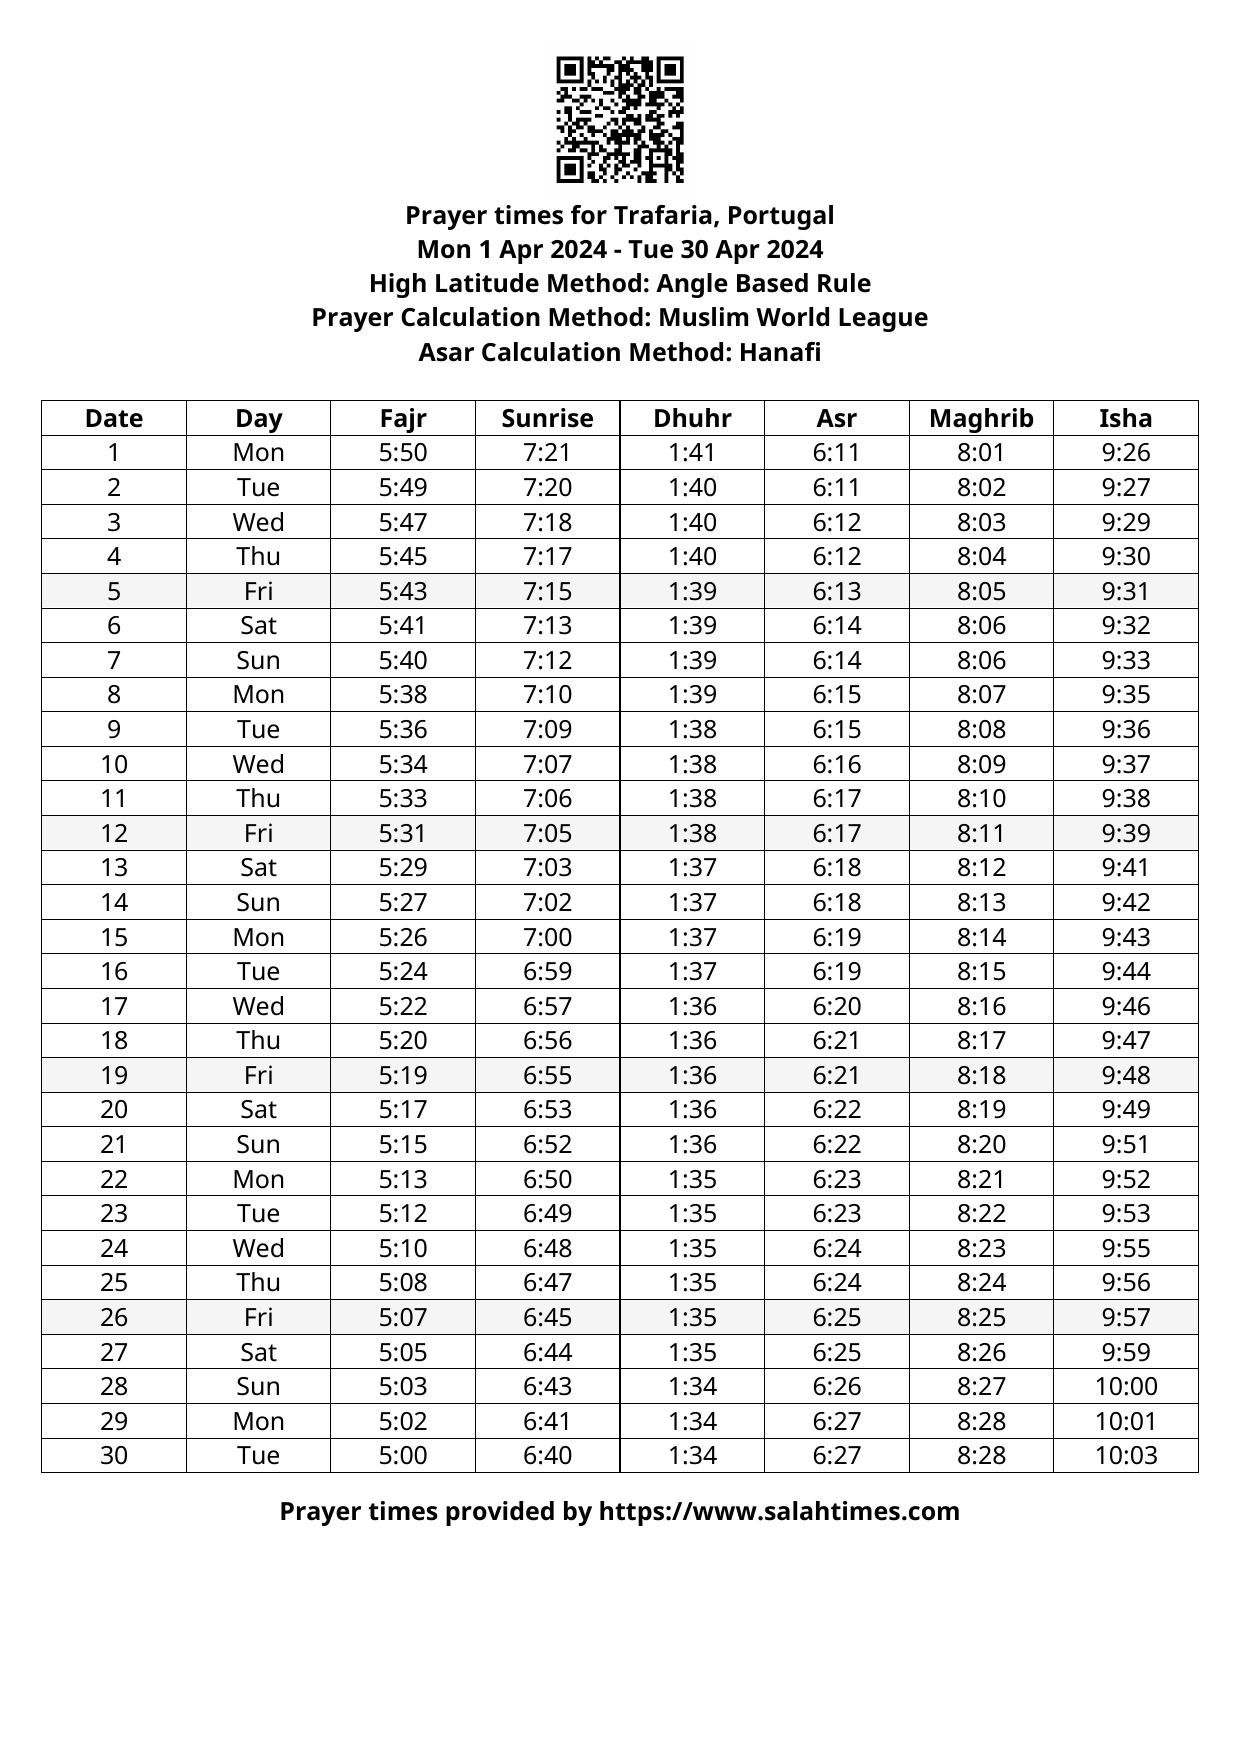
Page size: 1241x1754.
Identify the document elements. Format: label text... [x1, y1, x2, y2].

table_cell 5:22 [331, 989, 475, 1022]
table_cell 6:48 [476, 1231, 619, 1264]
table_cell 1:38 [621, 747, 764, 780]
table_cell 7:13 [476, 609, 619, 642]
table_cell 1:37 [621, 954, 764, 988]
table_cell 7:00 [476, 920, 619, 953]
table_cell 9:38 [1054, 781, 1198, 815]
table_cell Tue [187, 470, 330, 504]
table_cell Sat [187, 1093, 330, 1126]
table_cell 5:33 [331, 781, 475, 815]
table_cell 8:24 [910, 1266, 1053, 1299]
table_cell 24 [42, 1231, 186, 1264]
table_cell 9:37 [1054, 747, 1198, 780]
table_cell 5:12 [331, 1196, 475, 1230]
table_header Fajr [331, 401, 475, 434]
table_cell 5:43 [331, 574, 475, 607]
table_cell Wed [187, 989, 330, 1022]
table_cell 9:30 [1054, 539, 1198, 573]
table_cell 9 [42, 712, 186, 746]
table_cell 5:05 [331, 1335, 475, 1368]
table_cell 9:35 [1054, 678, 1198, 711]
table_cell 29 [42, 1404, 186, 1437]
table_cell 6:55 [476, 1058, 619, 1092]
table_cell 5:17 [331, 1093, 475, 1126]
table_cell Sun [187, 885, 330, 919]
table_cell 13 [42, 851, 186, 884]
table_cell 9:44 [1054, 954, 1198, 988]
table_cell 1:38 [621, 712, 764, 746]
table_cell 5 [42, 574, 186, 607]
table_cell 9:49 [1054, 1093, 1198, 1126]
table_cell 6:44 [476, 1335, 619, 1368]
table_cell 6:14 [765, 643, 909, 677]
table_header Maghrib [910, 401, 1053, 434]
table_cell 20 [42, 1093, 186, 1126]
table_cell 6:11 [765, 436, 909, 469]
table_cell 8:02 [910, 470, 1053, 504]
table_cell 9:53 [1054, 1196, 1198, 1230]
table_cell 9:29 [1054, 505, 1198, 538]
table_cell Wed [187, 505, 330, 538]
table_cell 14 [42, 885, 186, 919]
table_cell 7:10 [476, 678, 619, 711]
table_cell 9:47 [1054, 1024, 1198, 1057]
table_cell 6:24 [765, 1231, 909, 1264]
table_cell 6:21 [765, 1058, 909, 1092]
table_cell 1:36 [621, 989, 764, 1022]
table_cell 5:27 [331, 885, 475, 919]
table_cell 5:45 [331, 539, 475, 573]
table_cell 8:25 [910, 1300, 1053, 1334]
table_cell 6:13 [765, 574, 909, 607]
table_cell 1:34 [621, 1369, 764, 1403]
table_cell 7:15 [476, 574, 619, 607]
table_cell 6:27 [765, 1404, 909, 1437]
table_cell 6:49 [476, 1196, 619, 1230]
table_cell 6:11 [765, 470, 909, 504]
table_cell 28 [42, 1369, 186, 1403]
table_cell 15 [42, 920, 186, 953]
table_cell 8:21 [910, 1162, 1053, 1195]
table_cell 6:59 [476, 954, 619, 988]
table_cell 4 [42, 539, 186, 573]
table_cell 8:09 [910, 747, 1053, 780]
table_cell 1:40 [621, 470, 764, 504]
table_cell 1 [42, 436, 186, 469]
table_cell 5:26 [331, 920, 475, 953]
picture [542, 41, 699, 198]
table_cell 27 [42, 1335, 186, 1368]
table_cell 6:25 [765, 1335, 909, 1368]
table_cell Tue [187, 1439, 330, 1472]
table_cell 9:48 [1054, 1058, 1198, 1092]
table_cell 9:31 [1054, 574, 1198, 607]
table_cell Wed [187, 1231, 330, 1264]
table_cell 6:15 [765, 678, 909, 711]
table_cell 7:07 [476, 747, 619, 780]
table_cell 5:40 [331, 643, 475, 677]
table_cell 5:24 [331, 954, 475, 988]
table_cell 6:18 [765, 851, 909, 884]
table_cell 1:35 [621, 1231, 764, 1264]
table_cell 1:38 [621, 781, 764, 815]
table_cell 9:33 [1054, 643, 1198, 677]
table_cell 8:06 [910, 609, 1053, 642]
table_cell 9:46 [1054, 989, 1198, 1022]
table_cell 5:19 [331, 1058, 475, 1092]
table_cell Fri [187, 1300, 330, 1334]
text Mon 1 Apr 2024 - Tue 30 Apr 2024 [42, 232, 1198, 266]
table_cell 1:35 [621, 1162, 764, 1195]
table_cell 1:39 [621, 574, 764, 607]
table_cell 8:27 [910, 1369, 1053, 1403]
table_cell 7:17 [476, 539, 619, 573]
table_cell Tue [187, 1196, 330, 1230]
table_cell 6:19 [765, 920, 909, 953]
table_cell 1:38 [621, 816, 764, 849]
table_cell 5:07 [331, 1300, 475, 1334]
table_cell 1:37 [621, 851, 764, 884]
table_cell 9:55 [1054, 1231, 1198, 1264]
table_cell 6:12 [765, 539, 909, 573]
table_cell 8:04 [910, 539, 1053, 573]
table_cell Wed [187, 747, 330, 780]
table_cell Fri [187, 1058, 330, 1092]
table_cell Sat [187, 609, 330, 642]
table_cell 8:26 [910, 1335, 1053, 1368]
table_cell 7:21 [476, 436, 619, 469]
table_cell 25 [42, 1266, 186, 1299]
table_cell Sat [187, 1335, 330, 1368]
table_cell 6:56 [476, 1024, 619, 1057]
table_cell 23 [42, 1196, 186, 1230]
table_cell 9:59 [1054, 1335, 1198, 1368]
table_cell 6:19 [765, 954, 909, 988]
table_cell 1:35 [621, 1266, 764, 1299]
table_cell 5:00 [331, 1439, 475, 1472]
table_cell 5:29 [331, 851, 475, 884]
table_header Dhuhr [621, 401, 764, 434]
table_cell 9:52 [1054, 1162, 1198, 1195]
table_cell 7:12 [476, 643, 619, 677]
table_cell 6:20 [765, 989, 909, 1022]
table_cell 6:52 [476, 1127, 619, 1161]
text High Latitude Method: Angle Based Rule [42, 266, 1198, 300]
table_cell 1:40 [621, 505, 764, 538]
table_cell 10:03 [1054, 1439, 1198, 1472]
table_cell 1:37 [621, 885, 764, 919]
table_cell 6:22 [765, 1093, 909, 1126]
table_cell 5:13 [331, 1162, 475, 1195]
table_cell Sun [187, 1369, 330, 1403]
table_cell 1:40 [621, 539, 764, 573]
table_cell Sun [187, 643, 330, 677]
table_cell 8:19 [910, 1093, 1053, 1126]
table_cell 1:41 [621, 436, 764, 469]
table_cell 6:15 [765, 712, 909, 746]
table_cell 6:47 [476, 1266, 619, 1299]
table_cell 6:25 [765, 1300, 909, 1334]
table_cell 6:50 [476, 1162, 619, 1195]
table_cell 6:16 [765, 747, 909, 780]
table_cell 30 [42, 1439, 186, 1472]
table_cell 26 [42, 1300, 186, 1334]
table_cell Thu [187, 539, 330, 573]
table_cell 6:24 [765, 1266, 909, 1299]
table_cell Mon [187, 1404, 330, 1437]
table_cell 1:37 [621, 920, 764, 953]
table_cell 6:41 [476, 1404, 619, 1437]
table_cell 1:34 [621, 1404, 764, 1437]
table_cell 5:41 [331, 609, 475, 642]
table_cell 8:08 [910, 712, 1053, 746]
table_cell 12 [42, 816, 186, 849]
table_cell 9:57 [1054, 1300, 1198, 1334]
table_cell 8:07 [910, 678, 1053, 711]
table_cell 21 [42, 1127, 186, 1161]
table_cell 7 [42, 643, 186, 677]
table_cell 5:36 [331, 712, 475, 746]
table_cell Mon [187, 436, 330, 469]
table_cell 8:28 [910, 1404, 1053, 1437]
table_cell 8:03 [910, 505, 1053, 538]
table_header Date [42, 401, 186, 434]
table_cell 11 [42, 781, 186, 815]
table_cell 5:08 [331, 1266, 475, 1299]
table_cell 9:36 [1054, 712, 1198, 746]
table_cell 1:35 [621, 1196, 764, 1230]
table_cell 8:18 [910, 1058, 1053, 1092]
table_cell 8:28 [910, 1439, 1053, 1472]
table_cell 6:43 [476, 1369, 619, 1403]
table_cell 22 [42, 1162, 186, 1195]
table_cell 6:14 [765, 609, 909, 642]
table_cell 9:39 [1054, 816, 1198, 849]
table_cell 8:10 [910, 781, 1053, 815]
table_cell 8:14 [910, 920, 1053, 953]
table_cell 9:41 [1054, 851, 1198, 884]
table_cell 6:12 [765, 505, 909, 538]
table_cell 6:23 [765, 1196, 909, 1230]
table_cell 7:06 [476, 781, 619, 815]
table_cell 9:43 [1054, 920, 1198, 953]
table_cell 6:18 [765, 885, 909, 919]
table_cell 10 [42, 747, 186, 780]
table_cell 7:09 [476, 712, 619, 746]
table_cell 5:03 [331, 1369, 475, 1403]
table_cell Thu [187, 781, 330, 815]
table_cell 8:05 [910, 574, 1053, 607]
text Prayer times provided by https://www.salahtimes.com [42, 1494, 1198, 1528]
table_header Sunrise [476, 401, 619, 434]
table_cell 8 [42, 678, 186, 711]
table_cell 8:06 [910, 643, 1053, 677]
table_cell 5:49 [331, 470, 475, 504]
table_cell 9:32 [1054, 609, 1198, 642]
text Asar Calculation Method: Hanafi [42, 334, 1198, 368]
table_cell 5:34 [331, 747, 475, 780]
table_cell 1:36 [621, 1093, 764, 1126]
table_cell 1:35 [621, 1335, 764, 1368]
table_cell Mon [187, 920, 330, 953]
table_header Isha [1054, 401, 1198, 434]
table_cell 6:21 [765, 1024, 909, 1057]
table_cell 6:57 [476, 989, 619, 1022]
table_cell 5:10 [331, 1231, 475, 1264]
table_cell 9:27 [1054, 470, 1198, 504]
table_cell 8:16 [910, 989, 1053, 1022]
text Prayer times for Trafaria, Portugal [42, 198, 1198, 232]
table_cell 7:03 [476, 851, 619, 884]
table_cell 6:17 [765, 781, 909, 815]
table_header Day [187, 401, 330, 434]
table_cell 6:22 [765, 1127, 909, 1161]
table_cell 9:51 [1054, 1127, 1198, 1161]
table_cell 18 [42, 1024, 186, 1057]
table_cell 3 [42, 505, 186, 538]
table_cell Mon [187, 1162, 330, 1195]
table_cell 5:38 [331, 678, 475, 711]
table_cell 1:34 [621, 1439, 764, 1472]
table_cell 5:31 [331, 816, 475, 849]
text Prayer Calculation Method: Muslim World League [42, 300, 1198, 334]
table_cell Thu [187, 1266, 330, 1299]
table_cell 5:20 [331, 1024, 475, 1057]
table_cell 2 [42, 470, 186, 504]
table_cell 5:15 [331, 1127, 475, 1161]
table_cell 6:53 [476, 1093, 619, 1126]
table_cell Sun [187, 1127, 330, 1161]
table_cell 6:26 [765, 1369, 909, 1403]
table_cell 8:13 [910, 885, 1053, 919]
table_cell 8:20 [910, 1127, 1053, 1161]
table_cell 5:50 [331, 436, 475, 469]
table_cell 17 [42, 989, 186, 1022]
table_cell 8:01 [910, 436, 1053, 469]
table_cell 7:02 [476, 885, 619, 919]
table_cell 1:39 [621, 678, 764, 711]
table_cell Sat [187, 851, 330, 884]
table_cell 7:18 [476, 505, 619, 538]
table_cell Tue [187, 954, 330, 988]
table_cell 10:01 [1054, 1404, 1198, 1437]
table_cell Mon [187, 678, 330, 711]
table_cell 9:26 [1054, 436, 1198, 469]
table_cell 6 [42, 609, 186, 642]
table_cell 19 [42, 1058, 186, 1092]
table_cell 1:39 [621, 643, 764, 677]
table_cell 6:27 [765, 1439, 909, 1472]
table_cell 5:47 [331, 505, 475, 538]
table_cell Fri [187, 816, 330, 849]
table_cell 8:11 [910, 816, 1053, 849]
table_cell 8:17 [910, 1024, 1053, 1057]
table_cell 1:35 [621, 1300, 764, 1334]
table_cell 8:15 [910, 954, 1053, 988]
table_cell 16 [42, 954, 186, 988]
table_cell Thu [187, 1024, 330, 1057]
table_cell Fri [187, 574, 330, 607]
table_cell 1:36 [621, 1058, 764, 1092]
table_cell 1:36 [621, 1127, 764, 1161]
table_cell Tue [187, 712, 330, 746]
table_cell 8:23 [910, 1231, 1053, 1264]
table_cell 7:20 [476, 470, 619, 504]
table_cell 1:36 [621, 1024, 764, 1057]
table_cell 6:17 [765, 816, 909, 849]
table_cell 5:02 [331, 1404, 475, 1437]
table_cell 6:23 [765, 1162, 909, 1195]
table_cell 9:56 [1054, 1266, 1198, 1299]
table_cell 6:40 [476, 1439, 619, 1472]
table_cell 8:12 [910, 851, 1053, 884]
table_cell 9:42 [1054, 885, 1198, 919]
table_cell 7:05 [476, 816, 619, 849]
table_cell 8:22 [910, 1196, 1053, 1230]
table_cell 10:00 [1054, 1369, 1198, 1403]
table_header Asr [765, 401, 909, 434]
table_cell 1:39 [621, 609, 764, 642]
table_cell 6:45 [476, 1300, 619, 1334]
